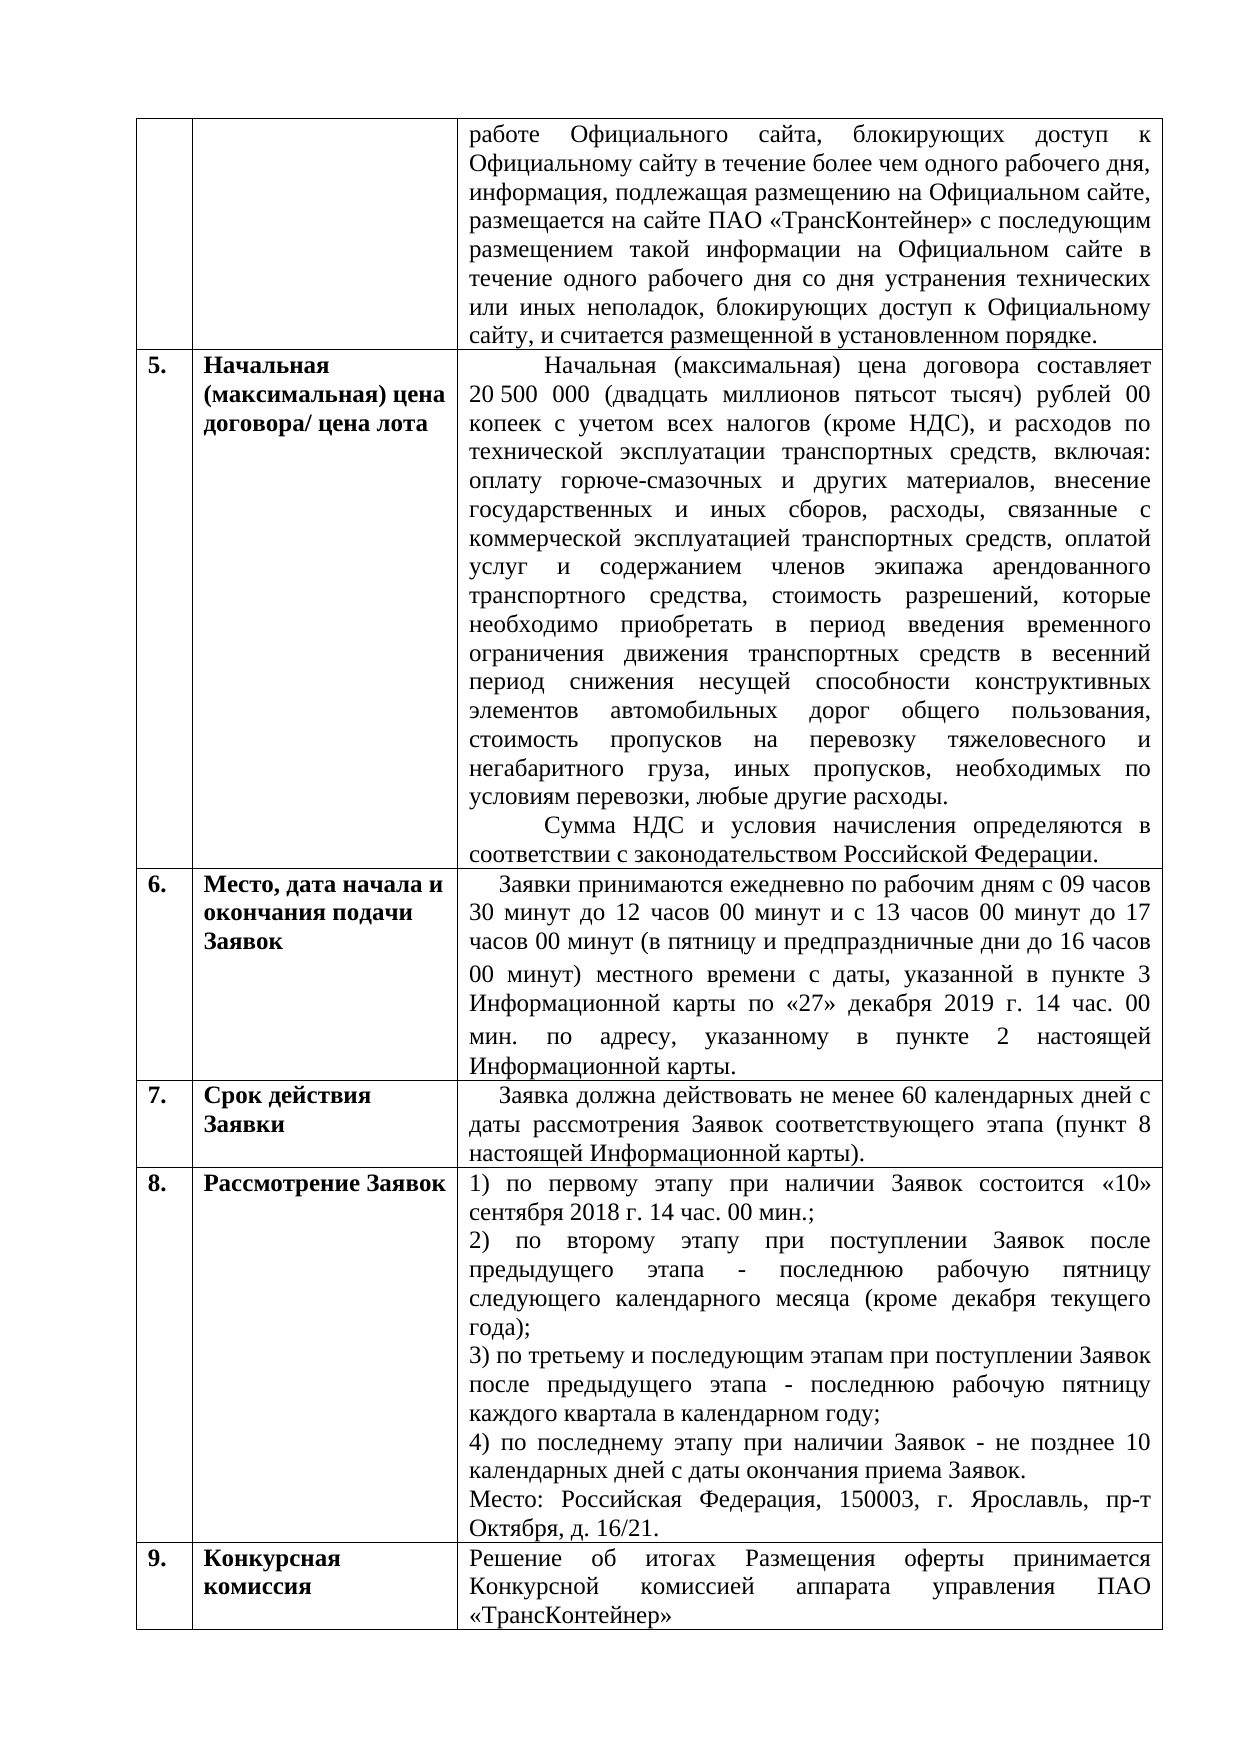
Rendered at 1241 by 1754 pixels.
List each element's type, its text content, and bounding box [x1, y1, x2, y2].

table_cell Рассмотрение Заявок [193, 1168, 457, 1542]
table_cell 4. [137, 119, 192, 349]
table_cell 6. [137, 869, 192, 1079]
table_cell Начальная (максимальная) цена договора составляет 20 500 000 (двадцать миллионов пятьсот тысяч) рублей 00 копеек с учетом всех налогов (кроме НДС), и расходов по технической эксплуатации транспортных средств, включая: оплату горюче-смазочных и других материалов, внесение государственных и иных сборов, расходы, связанные с коммерческой эксплуатацией транспортных средств, оплатой услуг и содержанием членов экипажа арендованного транспортного средства, стоимость разрешений, которые необходимо приобретать в период введения временного ограничения движения транспортных средств в весенний период снижения несущей способности конструктивных элементов автомобильных дорог общего пользования, стоимость пропусков на перевозку тяжеловесного и негабаритного груза, иных пропусков, необходимых по условиям перевозки, любые другие расходы. Сумма НДС и условия начисления определяются в соответствии с законодательством Российской Федерации. [458, 350, 1162, 868]
table_cell Конкурсная комиссия [193, 1543, 457, 1629]
table_cell 9. [137, 1543, 192, 1629]
table_cell Срок действия Заявки [193, 1081, 457, 1167]
table_cell Заявка должна действовать не менее 60 календарных дней с даты рассмотрения Заявок соответствующего этапа (пункт 8 настоящей Информационной карты). [458, 1081, 1162, 1167]
table_cell Заявки принимаются ежедневно по рабочим дням с 09 часов 30 минут до 12 часов 00 минут и с 13 часов 00 минут до 17 часов 00 минут (в пятницу и предпраздничные дни до 16 часов 00 минут) местного времени с даты, указанной в пункте 3 Информационной карты по «27» декабря 2019 г. 14 час. 00 мин. по адресу, указанному в пункте 2 настоящей Информационной карты. [458, 869, 1162, 1079]
table_cell 7. [137, 1081, 192, 1167]
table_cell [458, 1543, 1162, 1629]
table_cell Начальная (максимальная) цена договора/ цена лота [193, 350, 457, 868]
table_cell 8. [137, 1168, 192, 1542]
table_cell Место, дата начала и окончания подачи Заявок [193, 869, 457, 1079]
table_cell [458, 119, 1162, 349]
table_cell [193, 119, 457, 349]
table_cell 1) по первому этапу при наличии Заявок состоится «10» сентября 2018 г. 14 час. 00 мин.; 2) по второму этапу при поступлении Заявок после предыдущего этапа - последнюю рабочую пятницу следующего календарного месяца (кроме декабря текущего года); 3) по третьему и последующим этапам при поступлении Заявок после предыдущего этапа - последнюю рабочую пятницу каждого квартала в календарном году; 4) по последнему этапу при наличии Заявок - не позднее 10 календарных дней с даты окончания приема Заявок. Место: Российская Федерация, 150003, г. Ярославль, пр-т Октября, д. 16/21. [458, 1168, 1162, 1542]
table_cell 5. [137, 350, 192, 868]
